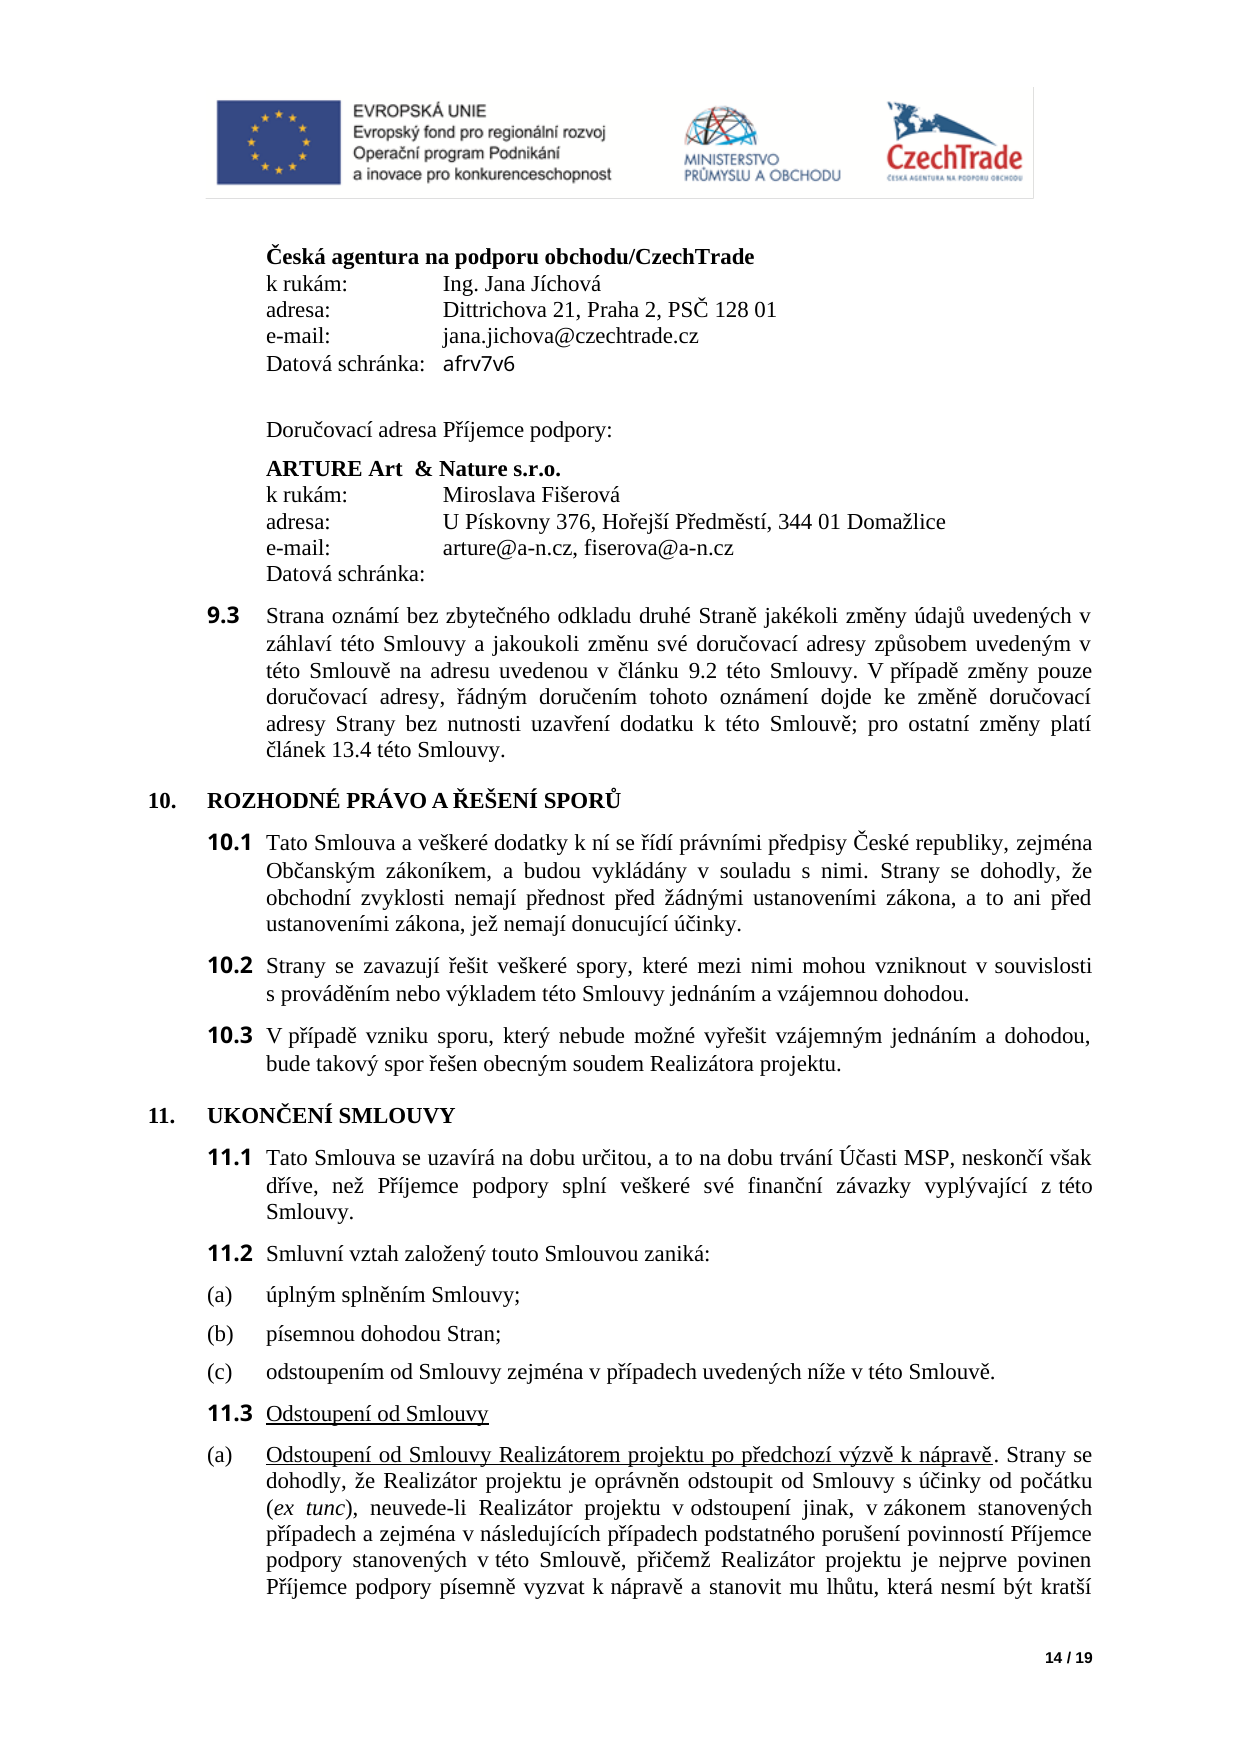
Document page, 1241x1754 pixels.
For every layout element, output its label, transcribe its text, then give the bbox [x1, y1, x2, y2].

picture [205, 87, 1035, 200]
text Strana oznámí bez zbytečného odkladu druhé Straně jakékoli změny údajů uvedených v záhlaví této Smlouvy a jakoukoli změnu své doručovací adresy způsobem uvedeným v této Smlouvě na adresu uvedenou v článku 9.2 této Smlouvy. V případě změny pouze doručovací adresy, řádným doručením tohoto oznámení dojde ke změně doručovací adresy Strany bez nutnosti uzavření dodatku k této Smlouvě; pro ostatní změny platí článek 13.4 této Smlouvy. [207, 599, 1092, 762]
text Odstoupení od Smlouvy [207, 1397, 1092, 1428]
text Tato Smlouva a veškeré dodatky k ní se řídí právními předpisy České republiky, zejména Občanským zákoníkem, a budou vykládány v souladu s nimi. Strany se dohodly, že obchodní zvyklosti nemají přednost před žádnými ustanoveními zákona, a to ani před ustanoveními zákona, jež nemají donucující účinky. [207, 826, 1092, 936]
text Datová schránka: [266, 560, 1092, 587]
text ARTURE Art & Nature s.r.o. [266, 455, 1092, 481]
text Česká agentura na podporu obchodu/CzechTrade k rukám: Ing. Jana Jíchová adresa: Dittrichova 21, Praha 2, PSČ 128 01 e-mail: jana.jichova@czechtrade.cz [266, 243, 1092, 349]
text odstoupením od Smlouvy zejména v případech uvedených níže v této Smlouvě. [207, 1358, 1092, 1385]
text úplným splněním Smlouvy; [207, 1281, 1092, 1307]
subtitle ukončení smlouvy [148, 1102, 1092, 1128]
text Tato Smlouva se uzavírá na dobu určitou, a to na dobu trvání Účasti MSP, neskončí však dříve, než Příjemce podpory splní veškeré své finanční závazky vyplývající z této Smlouvy. [207, 1141, 1092, 1224]
text Strany se zavazují řešit veškeré spory, které mezi nimi mohou vzniknout v souvislosti s prováděním nebo výkladem této Smlouvy jednáním a vzájemnou dohodou. [207, 949, 1092, 1007]
subtitle rozhodné právo a řešení sporů [148, 787, 1092, 814]
text Datová schránka: afrv7v6 [266, 349, 1092, 377]
text k rukám: Miroslava Fišerová [266, 481, 1092, 508]
text adresa: U Pískovny 376, Hořejší Předměstí, 344 01 Domažlice e-mail: arture@a-n.cz, fiserova@a-n.cz [266, 508, 1092, 560]
text V případě vzniku sporu, který nebude možné vyřešit vzájemným jednáním a dohodou, bude takový spor řešen obecným soudem Realizátora projektu. [207, 1019, 1092, 1077]
text Smluvní vztah založený touto Smlouvou zaniká: [207, 1237, 1092, 1268]
text Doručovací adresa Příjemce podpory: [266, 416, 1092, 442]
text písemnou dohodou Stran; [207, 1319, 1092, 1346]
